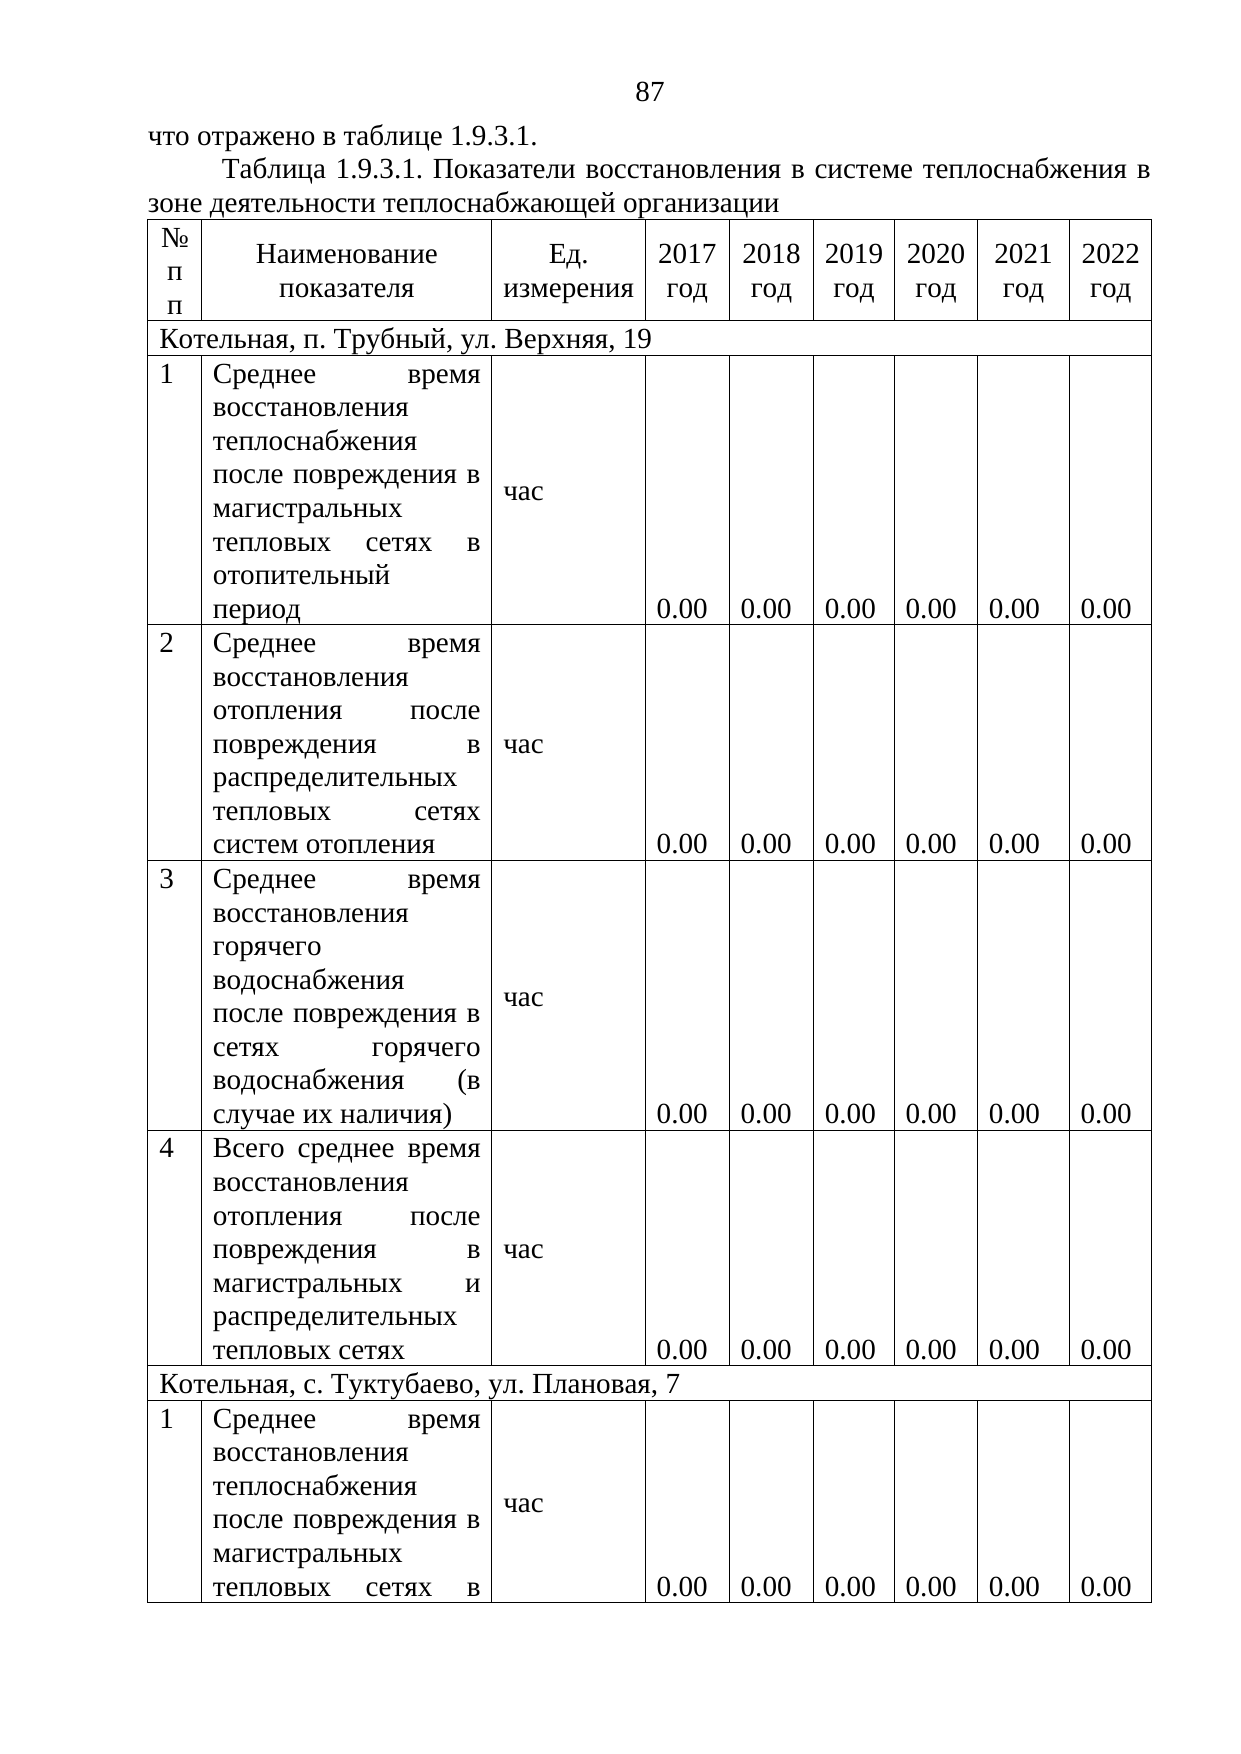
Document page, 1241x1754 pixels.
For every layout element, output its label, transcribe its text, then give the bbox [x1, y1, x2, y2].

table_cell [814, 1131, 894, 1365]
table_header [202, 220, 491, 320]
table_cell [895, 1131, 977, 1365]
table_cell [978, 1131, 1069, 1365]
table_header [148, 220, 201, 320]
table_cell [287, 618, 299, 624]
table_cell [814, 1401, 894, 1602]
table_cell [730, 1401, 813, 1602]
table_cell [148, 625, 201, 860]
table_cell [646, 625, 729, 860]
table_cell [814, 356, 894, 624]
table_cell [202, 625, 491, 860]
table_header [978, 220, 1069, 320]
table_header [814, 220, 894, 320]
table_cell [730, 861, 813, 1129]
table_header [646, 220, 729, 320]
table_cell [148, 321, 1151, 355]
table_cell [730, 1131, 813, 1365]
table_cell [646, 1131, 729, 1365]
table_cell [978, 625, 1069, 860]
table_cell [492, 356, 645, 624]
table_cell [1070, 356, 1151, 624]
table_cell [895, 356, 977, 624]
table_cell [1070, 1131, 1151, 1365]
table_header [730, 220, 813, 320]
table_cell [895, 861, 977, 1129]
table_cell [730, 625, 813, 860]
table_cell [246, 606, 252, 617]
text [148, 118, 1152, 152]
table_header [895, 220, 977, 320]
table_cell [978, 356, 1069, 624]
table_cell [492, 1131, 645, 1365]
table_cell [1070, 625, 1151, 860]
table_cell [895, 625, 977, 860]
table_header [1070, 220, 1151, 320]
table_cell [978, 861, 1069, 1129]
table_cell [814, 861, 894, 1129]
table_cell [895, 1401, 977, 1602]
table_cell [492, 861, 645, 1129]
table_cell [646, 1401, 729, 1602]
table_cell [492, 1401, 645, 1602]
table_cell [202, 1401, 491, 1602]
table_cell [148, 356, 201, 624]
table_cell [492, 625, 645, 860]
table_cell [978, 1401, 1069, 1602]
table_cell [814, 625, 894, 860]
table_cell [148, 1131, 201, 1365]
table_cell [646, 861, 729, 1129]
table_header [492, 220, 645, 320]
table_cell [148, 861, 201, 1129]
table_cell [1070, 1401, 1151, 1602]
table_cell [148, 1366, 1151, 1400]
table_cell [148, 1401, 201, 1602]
text Таблица 1.9.3.1. Показатели восстановления в системе теплоснабжения в зоне деятельности теплоснабжающей организации [148, 152, 1152, 219]
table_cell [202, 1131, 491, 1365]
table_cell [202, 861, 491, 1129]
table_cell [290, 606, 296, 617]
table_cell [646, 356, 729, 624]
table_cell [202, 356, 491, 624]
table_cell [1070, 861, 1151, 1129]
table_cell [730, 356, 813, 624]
